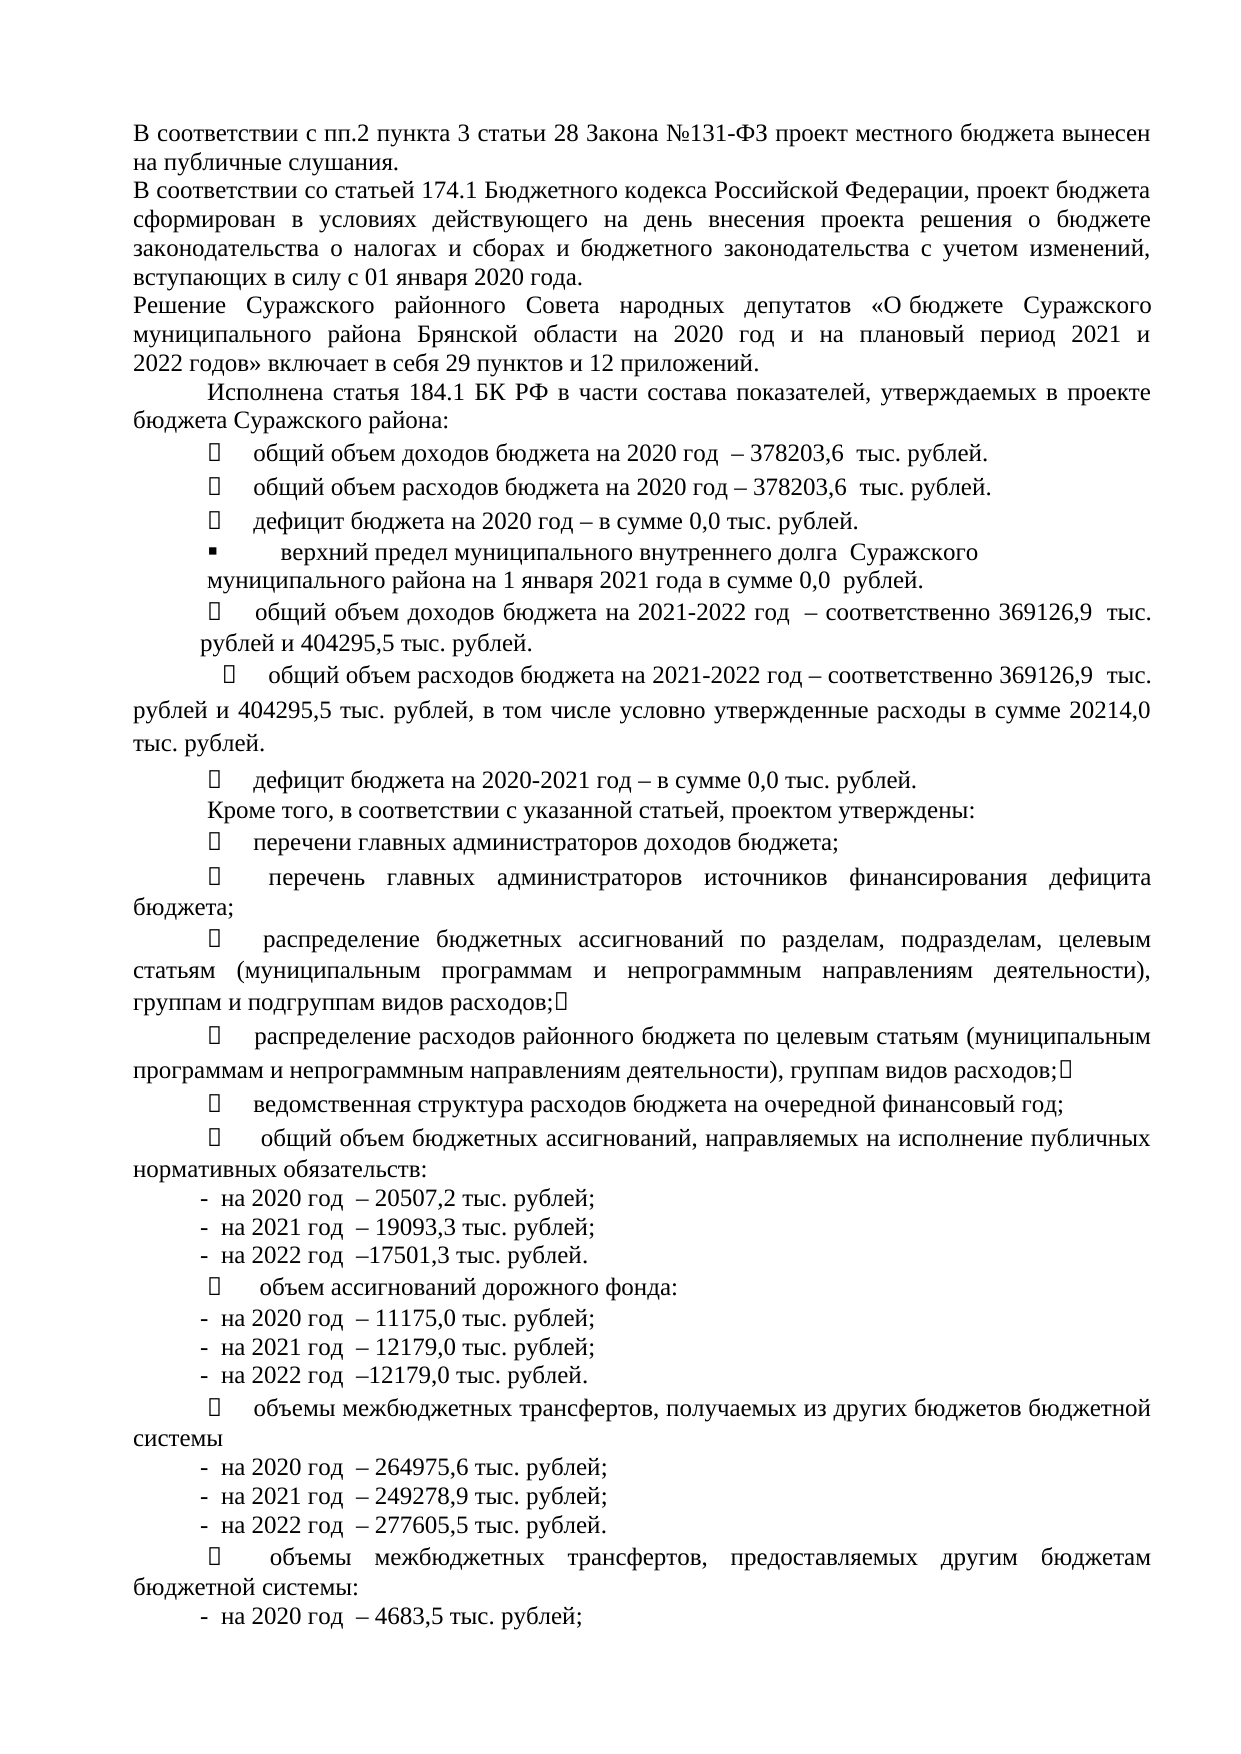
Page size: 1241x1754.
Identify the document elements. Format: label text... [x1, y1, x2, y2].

text - на 2020 год – 20507,2 тыс. рублей; [200, 1183, 1152, 1212]
text В соответствии со статьей 174.1 Бюджетного кодекса Российской Федерации, проект бюджета сформирован в условиях действующего на день внесения проекта решения о бюджете законодательства о налогах и сборах и бюджетного законодательства с учетом изменений, вступающих в силу с 01 января 2020 года. [133, 176, 1152, 291]
list верхний предел муниципального внутреннего долга Суражского муниципального района на 1 января 2021 года в сумме 0,0 рублей. [207, 537, 1152, 594]
text - на 2021 год – 19093,3 тыс. рублей; [200, 1212, 1152, 1240]
text В соответствии с пп.2 пункта 3 статьи 28 Закона №131-ФЗ проект местного бюджета вынесен на публичные слушания. [133, 118, 1152, 176]
text  общий объем бюджетных ассигнований, направляемых на исполнение публичных нормативных обязательств: [133, 1120, 1152, 1183]
text  распределение расходов районного бюджета по целевым статьям (муниципальным программам и непрограммным направлениям деятельности), группам видов расходов; [133, 1018, 1152, 1086]
text  общий объем расходов бюджета на 2021-2022 год – соответственно 369126,9 тыс. рублей и 404295,5 тыс. рублей, в том числе условно утвержденные расходы в сумме 20214,0 тыс. рублей. [133, 657, 1152, 757]
text  дефицит бюджета на 2020 год – в сумме 0,0 тыс. рублей. [133, 502, 1152, 537]
text  объемы межбюджетных трансфертов, получаемых из других бюджетов бюджетной системы [133, 1389, 1152, 1452]
text  распределение бюджетных ассигнований по разделам, подразделам, целевым статьям (муниципальным программам и непрограммным направлениям деятельности), группам и подгруппам видов расходов; [133, 921, 1152, 1018]
text  объемы межбюджетных трансфертов, предоставляемых другим бюджетам бюджетной системы: [133, 1538, 1152, 1601]
text  ведомственная структура расходов бюджета на очередной финансовый год; [133, 1086, 1152, 1120]
text - на 2020 год – 11175,0 тыс. рублей; [200, 1303, 1152, 1332]
text - на 2022 год –17501,3 тыс. рублей. [200, 1240, 1152, 1269]
text Решение Суражского районного Совета народных депутатов «О бюджете Суражского муниципального района Брянской области на 2020 год и на плановый период 2021 и 2022 годов» включает в себя 29 пунктов и 12 приложений. [133, 291, 1152, 377]
text - на 2020 год – 4683,5 тыс. рублей; [200, 1601, 1152, 1630]
text  объем ассигнований дорожного фонда: [133, 1269, 1152, 1303]
text - на 2022 год – 277605,5 тыс. рублей. [200, 1510, 1152, 1538]
text  общий объем доходов бюджета на 2021-2022 год – соответственно 369126,9 тыс. рублей и 404295,5 тыс. рублей. [200, 594, 1152, 657]
text - на 2020 год – 264975,6 тыс. рублей; [200, 1452, 1152, 1481]
text Исполнена статья 184.1 БК РФ в части состава показателей, утверждаемых в проекте бюджета Суражского района: [133, 377, 1152, 434]
text - на 2022 год –12179,0 тыс. рублей. [200, 1361, 1152, 1389]
text - на 2021 год – 12179,0 тыс. рублей; [200, 1332, 1152, 1361]
text Кроме того, в соответствии с указанной статьей, проектом утверждены: [133, 795, 1152, 824]
text  общий объем доходов бюджета на 2020 год – 378203,6 тыс. рублей. [133, 434, 1152, 468]
text  перечени главных администраторов доходов бюджета; [133, 824, 1152, 858]
text  дефицит бюджета на 2020-2021 год – в сумме 0,0 тыс. рублей. [200, 761, 1152, 795]
text  общий объем расходов бюджета на 2020 год – 378203,6 тыс. рублей. [133, 468, 1152, 502]
text  перечень главных администраторов источников финансирования дефицита бюджета; [133, 858, 1152, 921]
text - на 2021 год – 249278,9 тыс. рублей; [200, 1481, 1152, 1510]
